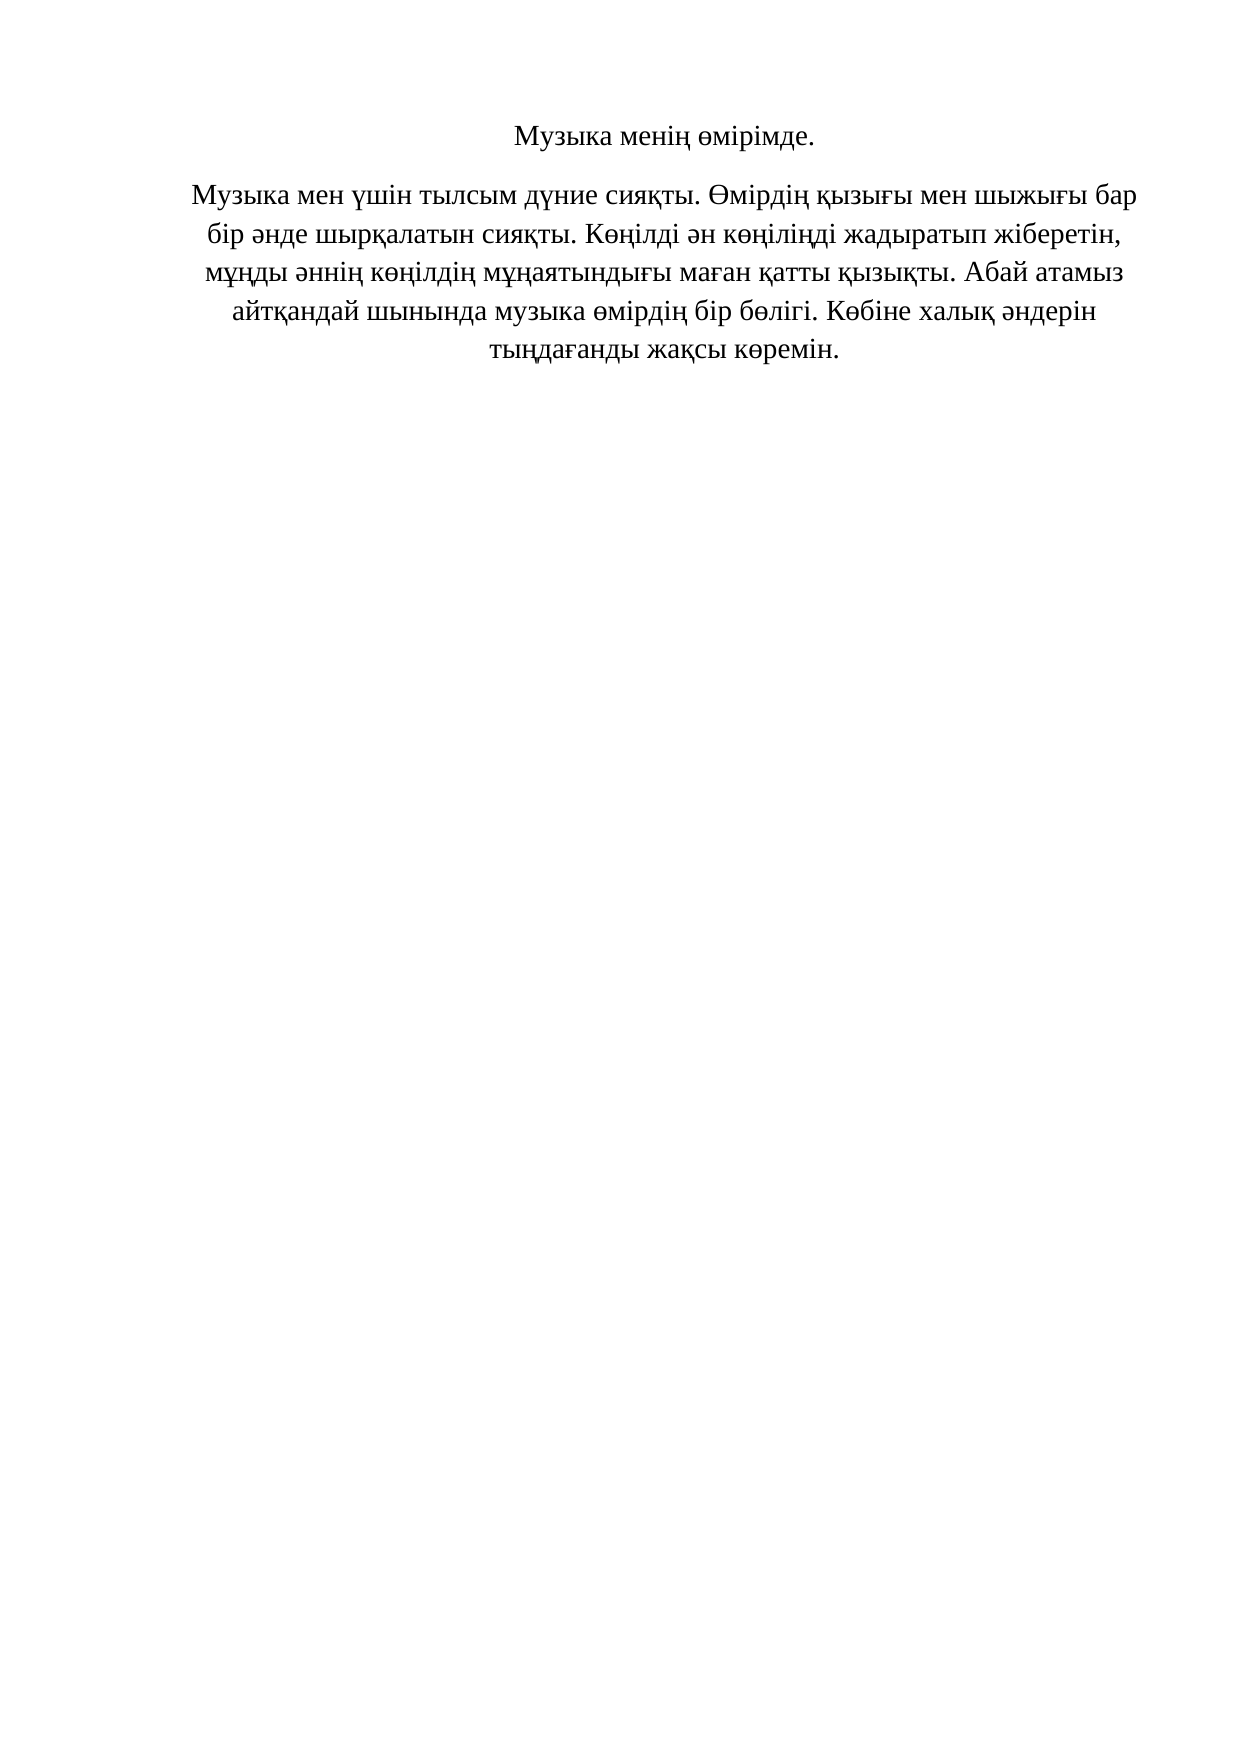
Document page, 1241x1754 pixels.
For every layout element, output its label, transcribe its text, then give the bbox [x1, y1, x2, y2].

text Музыка мен үшін тылсым дүние сияқты. Өмірдің қызығы мен шыжығы бар бір әнде шырқалатын сияқты. Көңілді ән көңіліңді жадыратып жіберетін, мұңды әннің көңілдің мұңаятындығы маған қатты қызықты. Абай атамыз айтқандай шынында музыка өмірдің бір бөлігі. Көбіне халық әндерін тыңдағанды жақсы көремін. [177, 177, 1152, 365]
text Музыка менің өмірімде. [177, 118, 1152, 152]
